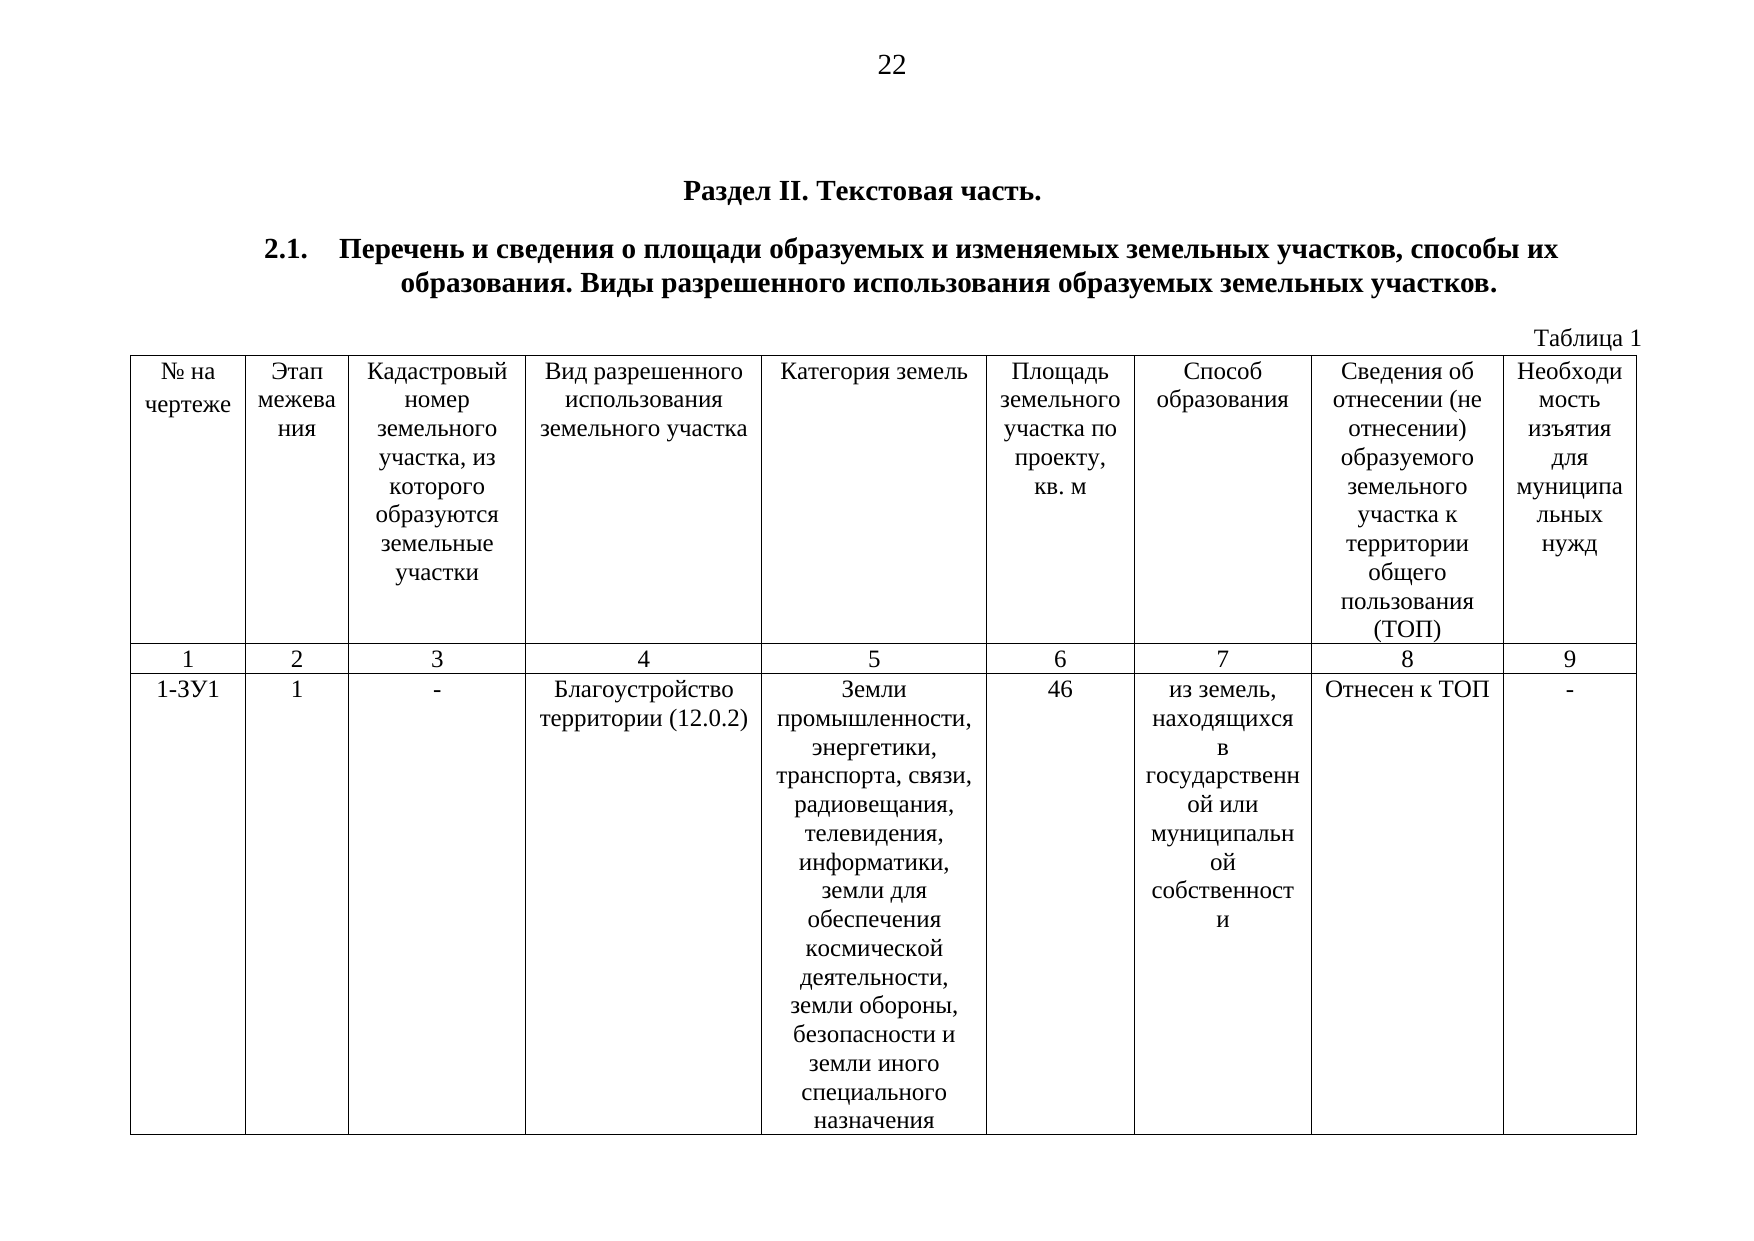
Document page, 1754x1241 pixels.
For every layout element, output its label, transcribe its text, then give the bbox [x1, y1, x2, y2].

table_cell Отнесен к ТОП [1312, 674, 1503, 1134]
table_cell 9 [1504, 644, 1636, 673]
table_cell 5 [762, 644, 986, 673]
table_cell 2 [246, 644, 348, 673]
table_cell 4 [526, 644, 761, 673]
table_cell Благоустройство территории (12.0.2) [526, 674, 761, 1134]
table_header № на чертеже [131, 356, 245, 643]
text Таблица 1 [142, 323, 1642, 352]
table_header Способ образования [1135, 356, 1311, 643]
table_header Вид разрешенного использования земельного участка [526, 356, 761, 643]
table_cell 8 [1312, 644, 1503, 673]
table_cell 1 [246, 674, 348, 1134]
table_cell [1135, 674, 1311, 1134]
table_header Этап межевания [246, 356, 348, 643]
table_header Необходимость изъятия для муниципальных нужд [1504, 356, 1636, 643]
table_header Сведения об отнесении (не отнесении) образуемого земельного участка к территории общего пользования (ТОП) [1312, 356, 1503, 643]
table_cell 7 [1135, 644, 1311, 673]
table_cell - [349, 674, 525, 1134]
table_cell 1 [131, 644, 245, 673]
subtitle Перечень и сведения о площади образуемых и изменяемых земельных участков, способы их образования. Виды разрешенного использования образуемых земельных участков. [181, 231, 1642, 298]
subtitle Раздел II. Текстовая часть. [142, 173, 1583, 206]
table_cell Земли промышленности, энергетики, транспорта, связи, радиовещания, телевидения, информатики, земли для обеспечения космической деятельности, земли обороны, безопасности и земли иного специального назначения [762, 674, 986, 1134]
table_cell 1-ЗУ1 [131, 674, 245, 1134]
table_cell - [1504, 674, 1636, 1134]
table_cell 3 [349, 644, 525, 673]
table_cell 46 [987, 674, 1134, 1134]
table_cell 6 [987, 644, 1134, 673]
table_header Категория земель [762, 356, 986, 643]
table_header Кадастровый номер земельного участка, из которого образуются земельные участки [349, 356, 525, 643]
table_header Площадь земельного участка по проекту, кв. м [987, 356, 1134, 643]
